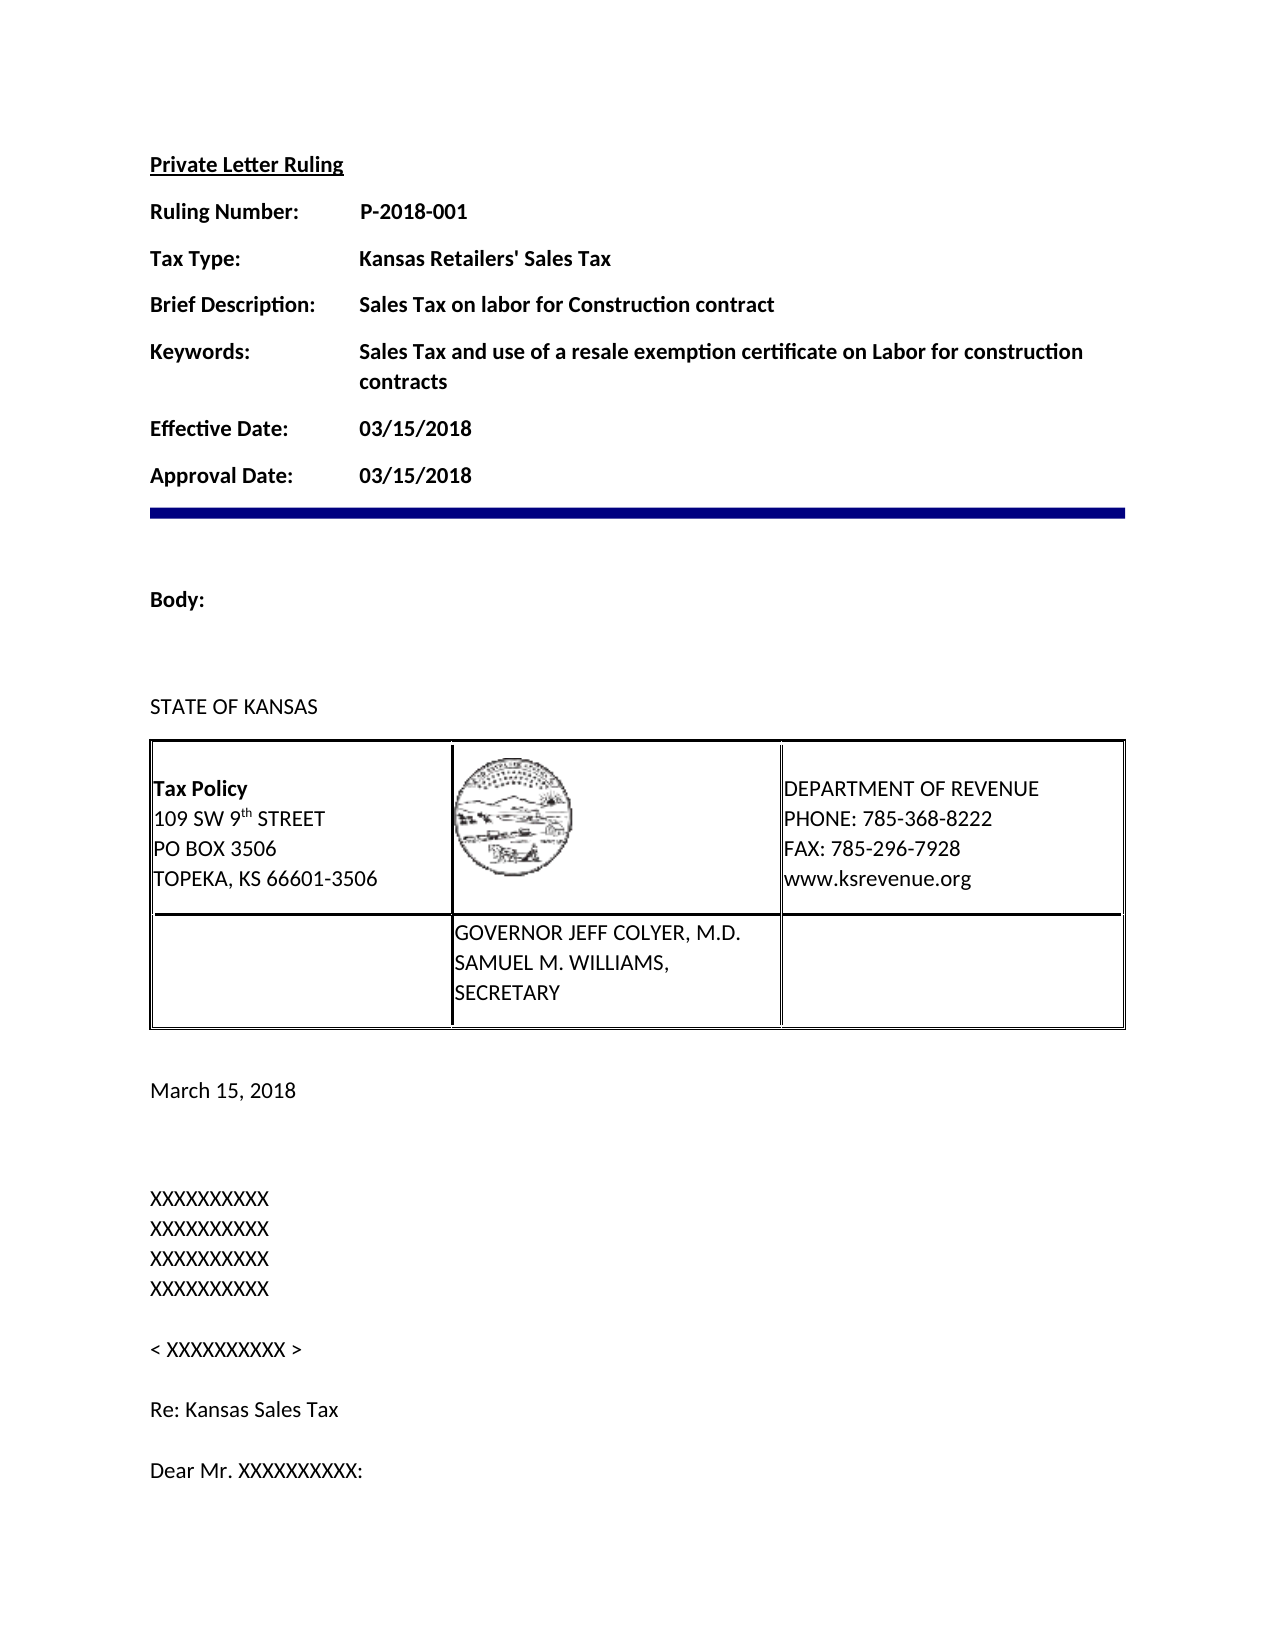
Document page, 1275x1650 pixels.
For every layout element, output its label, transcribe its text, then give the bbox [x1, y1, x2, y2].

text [150, 1123, 1125, 1484]
table_cell 03/15/2018 [359, 461, 1125, 507]
table_header Kansas Retailers' Sales Tax [359, 244, 1125, 290]
table_cell [151, 913, 452, 1026]
table_cell Effective Date: [150, 414, 359, 461]
table_cell [781, 913, 1124, 1026]
table_cell Sales Tax and use of a resale exemption certificate on Labor for construction contracts [359, 337, 1125, 414]
text March 15, 2018 [150, 1077, 1125, 1104]
table_cell Sales Tax on labor for Construction contract [359, 290, 1125, 337]
table_cell GOVERNOR JEFF COLYER, M.D. SAMUEL M. WILLIAMS, SECRETARY [452, 916, 781, 1026]
table_header P-2018-001 [360, 197, 1125, 244]
table_header DEPARTMENT OF REVENUE PHONE: 785-368-8222 FAX: 785-296-7928 www.ksrevenue.org [781, 742, 1123, 913]
table_cell Keywords: [150, 337, 359, 414]
table_header Tax Policy 109 SW 9th STREET PO BOX 3506 TOPEKA, KS 66601-3506 [153, 741, 452, 913]
table_header [452, 742, 781, 913]
picture [454, 758, 574, 878]
table_header Tax Type: [150, 244, 359, 290]
table_header Ruling Number: [150, 197, 360, 244]
table_cell Brief Description: [150, 290, 359, 337]
text STATE OF KANSAS [150, 692, 1125, 720]
text Private Letter Ruling [150, 150, 1125, 178]
text Body: [150, 554, 1125, 673]
table_cell 03/15/2018 [359, 414, 1125, 461]
table_cell Approval Date: [150, 461, 359, 507]
